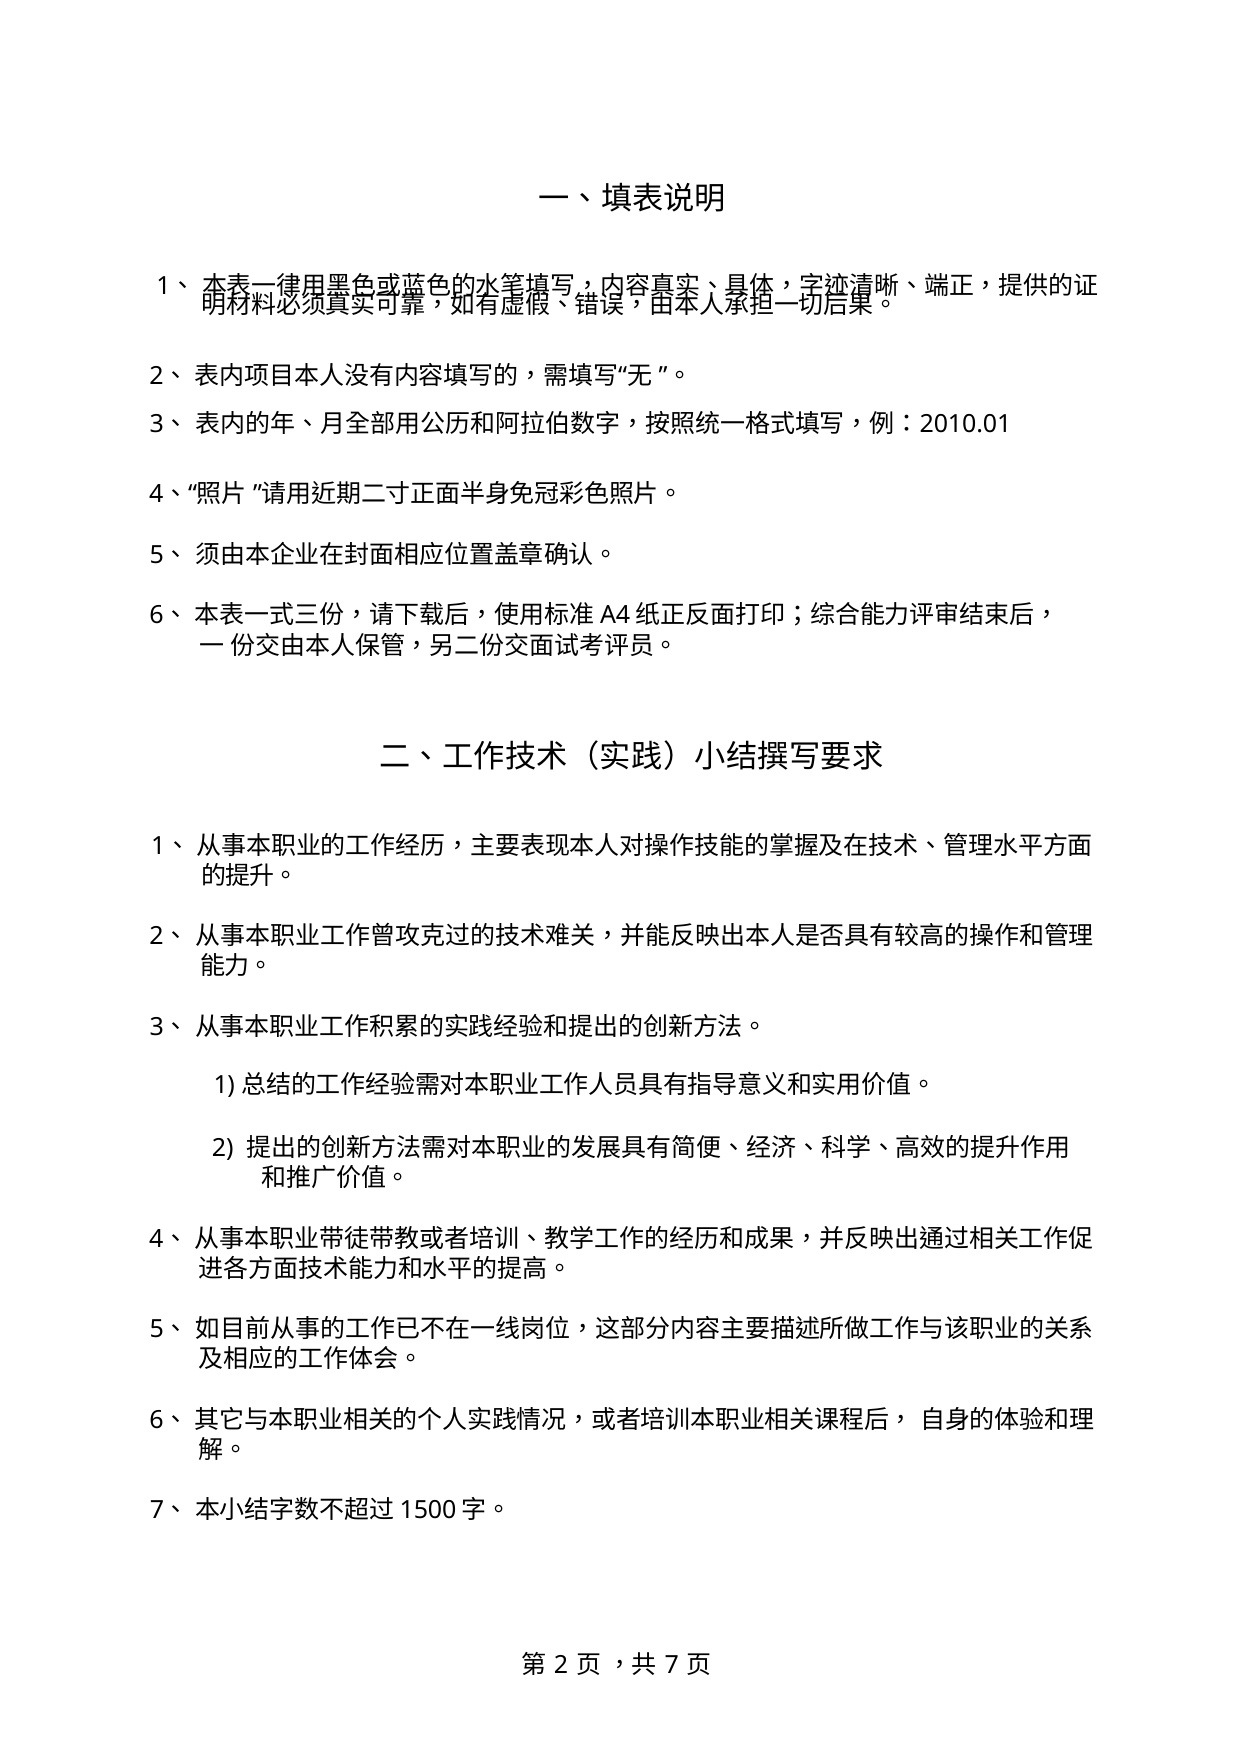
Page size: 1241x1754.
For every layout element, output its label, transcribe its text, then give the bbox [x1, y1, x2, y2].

text 2) 提出的创新方法需对本职业的发展具有简便、经济、科学、高效的提升作用和推广价值。 [212, 1129, 1086, 1194]
text 5、 须由本企业在封面相应位置盖章确认。 [149, 537, 1098, 570]
text 1) 总结的工作经验需对本职业工作人员具有指导意义和实用价值。 [213, 1068, 1098, 1099]
text 1、 本表一律用黑色或蓝色的水笔填写，内容真实、具体，字迹清晰、端正，提供的证 [149, 269, 1098, 301]
text 4、 从事本职业带徒带教或者培训、教学工作的经历和成果，并反映出通过相关工作促 进各方面技术能力和水平的提高。 [149, 1222, 1098, 1285]
text 明材料必须真实可靠，如有虚假、错误，由本人承担一切后果。 [201, 301, 1098, 359]
text 4、“照片 ”请用近期二寸正面半身免冠彩色照片。 [149, 478, 1098, 509]
text 3、 表内的年、月全部用公历和阿拉伯数字，按照统一格式填写，例：2010.01 [149, 419, 1098, 478]
text 二、工作技术（实践）小结撰写要求 [379, 737, 1098, 776]
text 6、 其它与本职业相关的个人实践情况，或者培训本职业相关课程后， 自身的体验和理 解。 [149, 1403, 1098, 1466]
text 2、 表内项目本人没有内容填写的，需填写“无 ”。 [149, 359, 1098, 390]
text 7、 本小结字数不超过1500字。 [149, 1494, 1098, 1524]
text 3、 从事本职业工作积累的实践经验和提出的创新方法。 [149, 1010, 1098, 1041]
text 5、 如目前从事的工作已不在一线岗位，这部分内容主要描述所做工作与该职业的关系 及相应的工作体会。 [149, 1313, 1098, 1375]
text 一、填表说明 [538, 178, 1098, 217]
text 1、 从事本职业的工作经历，主要表现本人对操作技能的掌握及在技术、管理水平方面 的提升。 [151, 829, 1098, 892]
text 2、 从事本职业工作曾攻克过的技术难关，并能反映出本人是否具有较高的操作和管理 能力。 [149, 919, 1098, 982]
text 6、 本表一式三份，请下载后，使用标准A4纸正反面打印；综合能力评审结束后，一 份交由本人保管，另二份交面试考评员。 [149, 599, 1073, 661]
